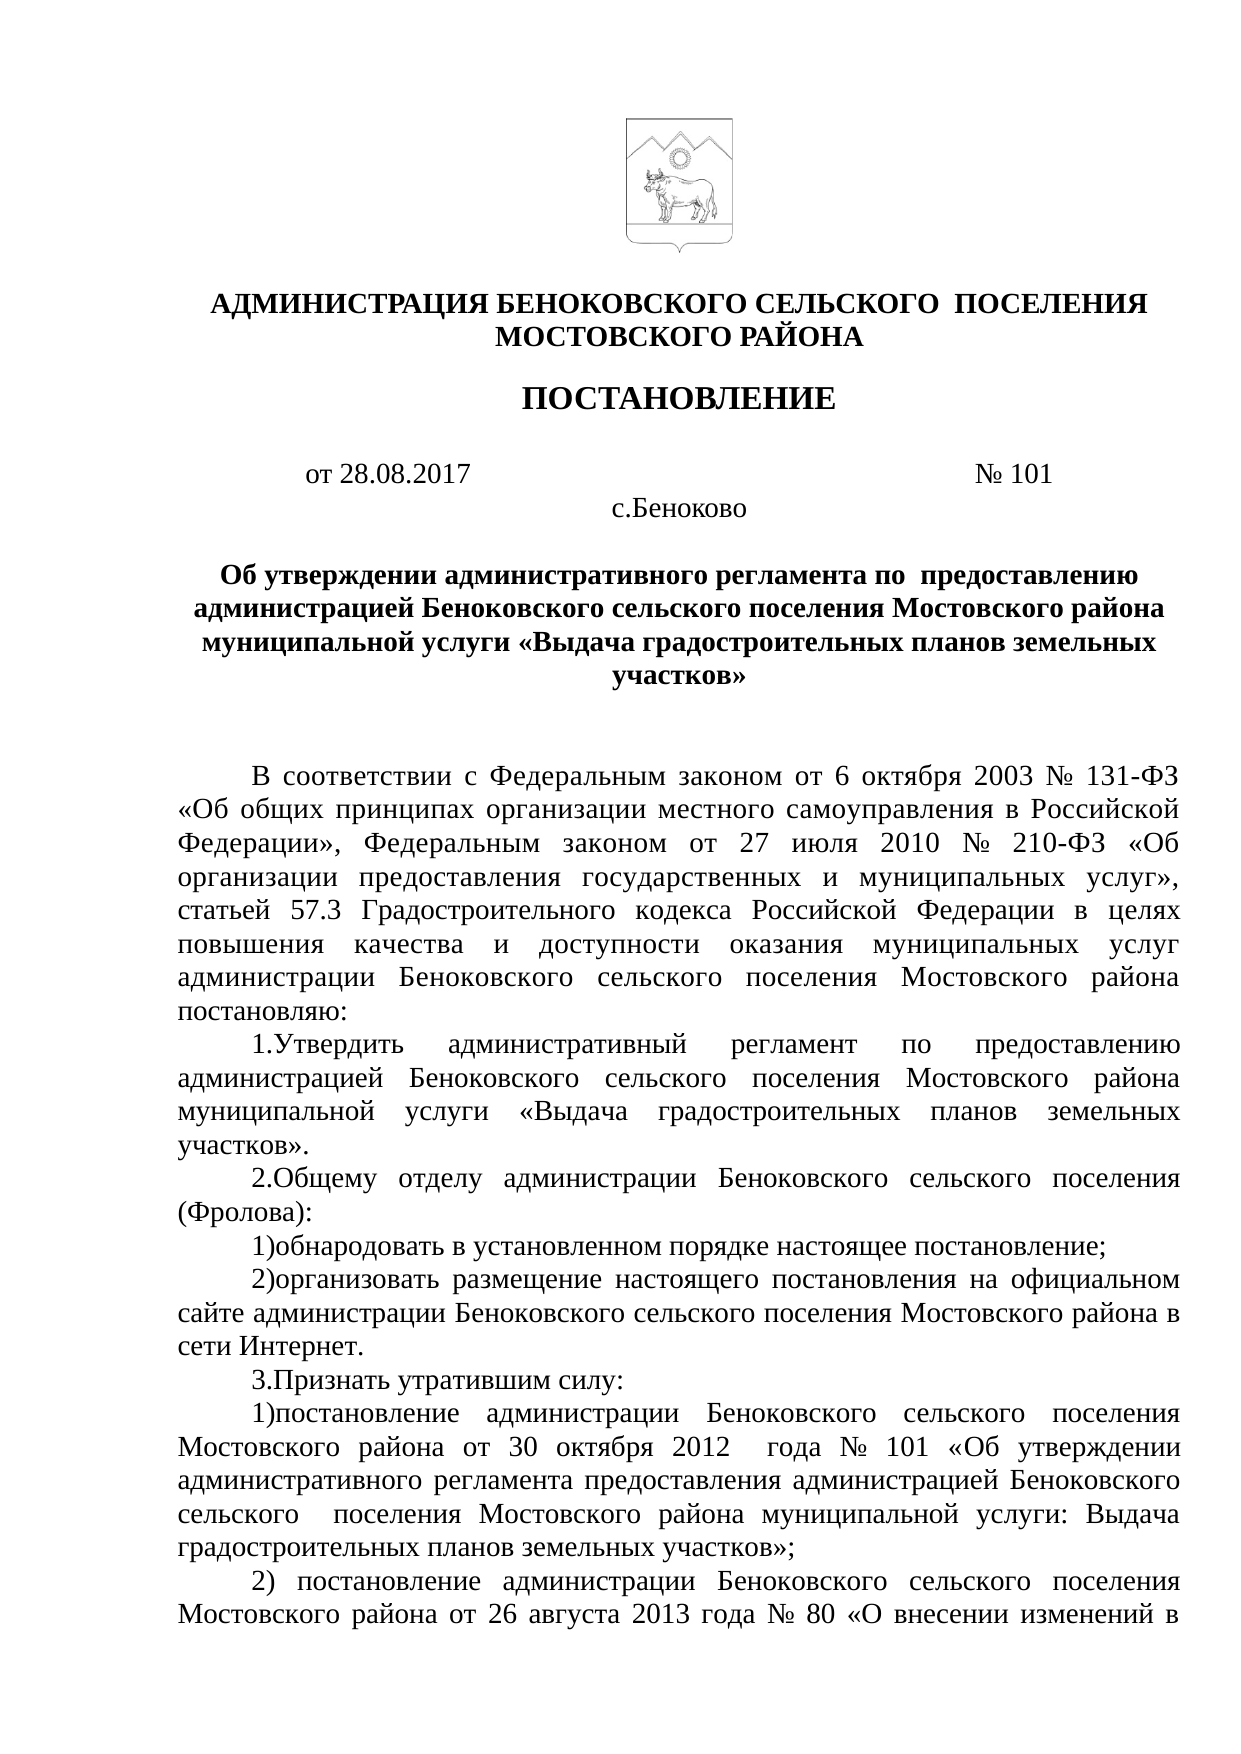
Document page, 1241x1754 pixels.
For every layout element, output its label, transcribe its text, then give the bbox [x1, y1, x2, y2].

picture [626, 118, 733, 253]
text 1)обнародовать в установленном порядке настоящее постановление; [177, 1228, 1181, 1261]
text 2.Общему отделу администрации Беноковского сельского поселения (Фролова): [177, 1161, 1181, 1228]
text 1.Утвердить административный регламент по предоставлению администрацией Беноковского сельского поселения Мостовского района муниципальной услуги «Выдача градостроительных планов земельных участков». [177, 1026, 1181, 1161]
text от 28.08.2017 № 101 [177, 456, 1181, 490]
text АДМИНИСТРАЦИЯ БЕНОКОВСКОГО СЕЛЬСКОГО ПОСЕЛЕНИЯ [177, 286, 1181, 319]
subtitle ПОСТАНОВЛЕНИЕ [177, 378, 1181, 416]
text 2)организовать размещение настоящего постановления на официальном сайте администрации Беноковского сельского поселения Мостовского района в сети Интернет. [177, 1261, 1181, 1362]
text с.Беноково [177, 490, 1181, 523]
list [177, 1563, 1181, 1630]
text В соответствии с Федеральным законом от 6 октября 2003 № 131-ФЗ «Об общих принципах организации местного самоуправления в Российской Федерации», Федеральным законом от 27 июля 2010 № 210-ФЗ «Об организации предоставления государственных и муниципальных услуг», статьей 57.3 Градостроительного кодекса Российской Федерации в целях повышения качества и доступности оказания муниципальных услуг администрации Беноковского сельского поселения Мостовского района постановляю: [177, 758, 1181, 1026]
text МОСТОВСКОГО РАЙОНА [177, 319, 1181, 353]
list 3.Признать утратившим силу: [177, 1362, 1181, 1395]
text Об утверждении административного регламента по предоставлению администрацией Беноковского сельского поселения Мостовского района муниципальной услуги «Выдача градостроительных планов земельных участков» [177, 557, 1181, 691]
list 1)постановление администрации Беноковского сельского поселения Мостовского района от 30 октября 2012 года № 101 «Об утверждении административного регламента предоставления администрацией Беноковского сельского поселения Мостовского района муниципальной услуги: Выдача градостроительных планов земельных участков»; [177, 1395, 1181, 1563]
